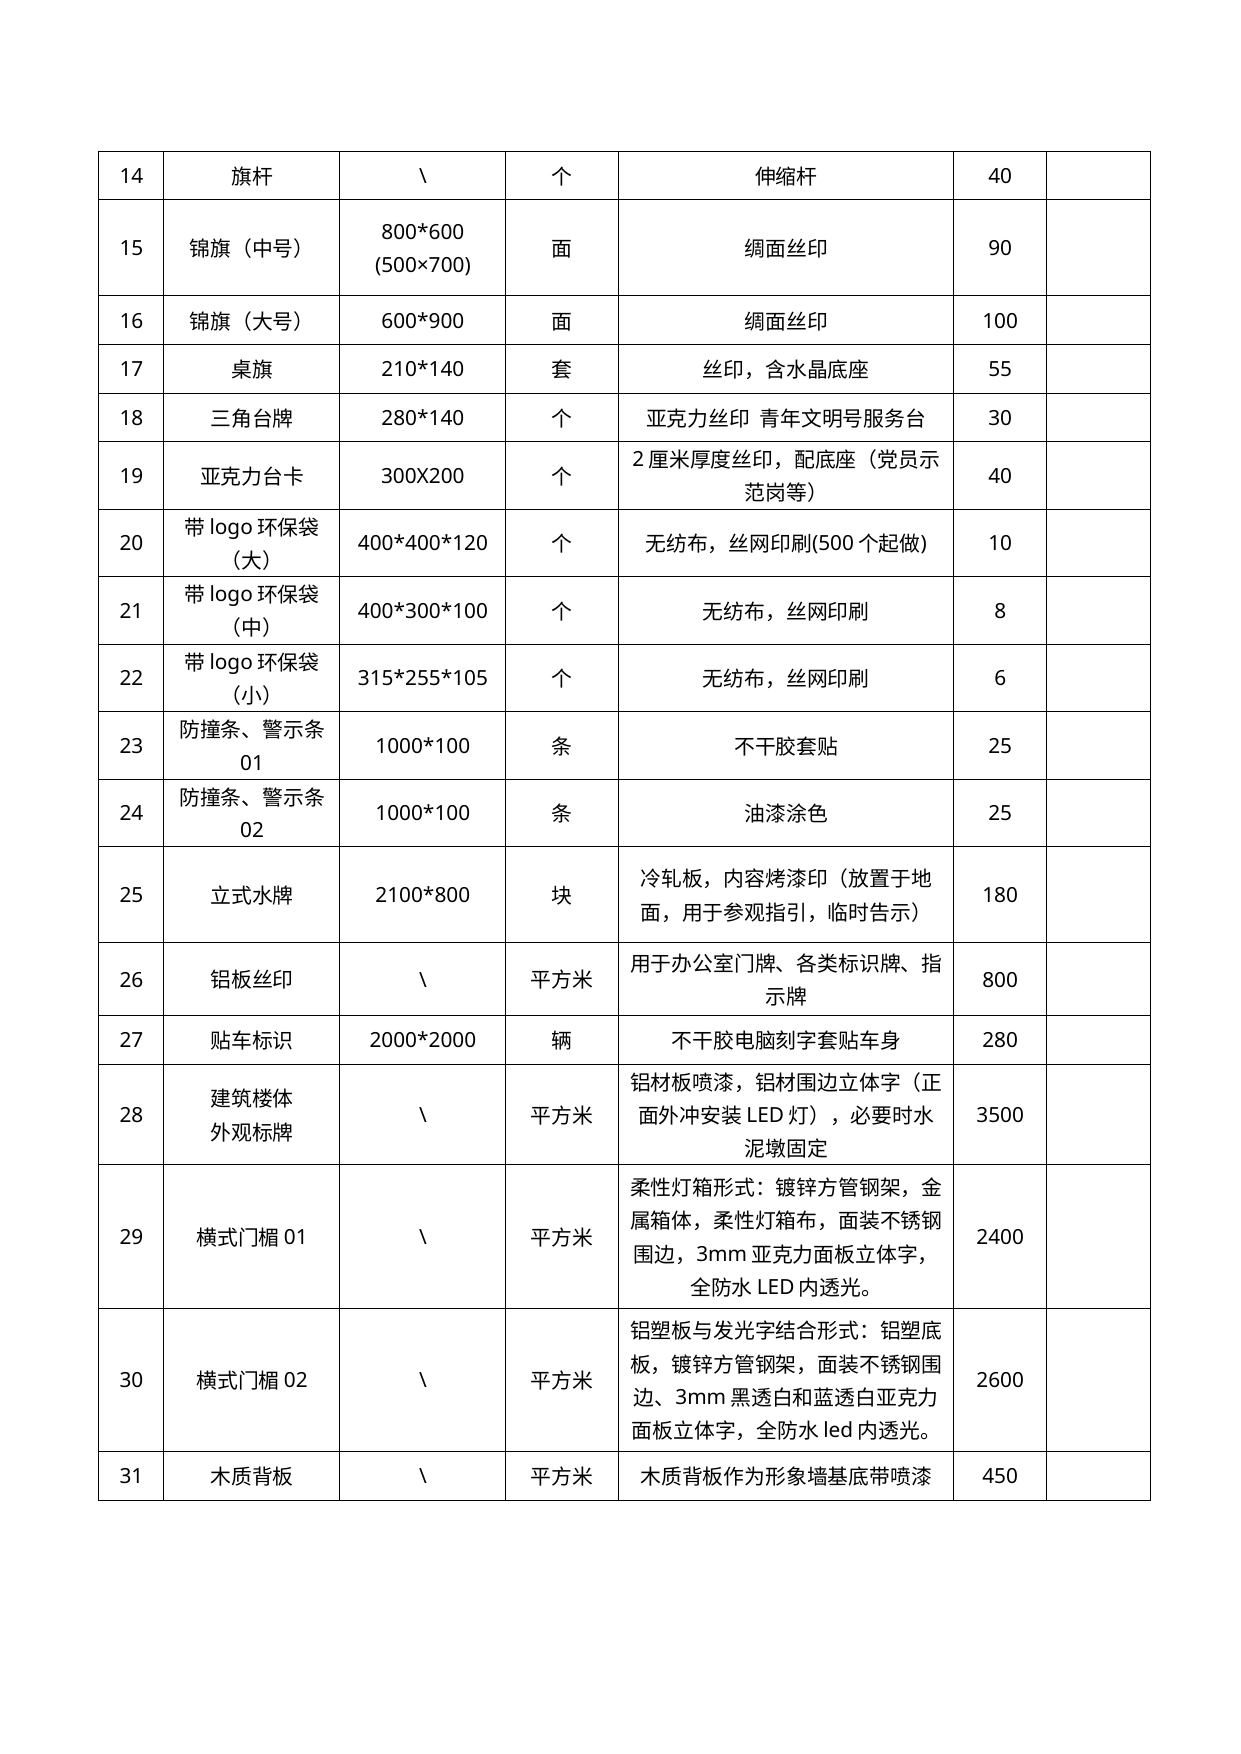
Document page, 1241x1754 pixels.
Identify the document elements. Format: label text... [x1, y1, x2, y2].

table_cell \ [340, 1452, 505, 1499]
table_cell [1047, 645, 1150, 711]
table_cell 25 [954, 712, 1046, 778]
table_cell 平方米 [506, 1309, 618, 1451]
table_cell \ [340, 943, 505, 1015]
table_cell 21 [99, 577, 163, 643]
table_cell 木质背板 [164, 1452, 339, 1499]
table_cell 防撞条、警示条02 [164, 780, 339, 846]
table_cell [1047, 943, 1150, 1015]
table_cell 亚克力台卡 [164, 442, 339, 508]
table_cell 18 [99, 394, 163, 441]
table_cell 28 [99, 1065, 163, 1164]
table_cell 铝板丝印 [164, 943, 339, 1015]
table_cell 22 [99, 645, 163, 711]
table_cell 3500 [954, 1065, 1046, 1164]
table_cell [1047, 577, 1150, 643]
table_cell 条 [506, 780, 618, 846]
table_cell 19 [99, 442, 163, 508]
table_cell 丝印，含水晶底座 [619, 345, 953, 392]
table_cell 27 [99, 1016, 163, 1063]
table_cell 平方米 [506, 1165, 618, 1308]
table_cell 亚克力丝印 青年文明号服务台 [619, 394, 953, 441]
table_cell 26 [99, 943, 163, 1015]
table_cell 31 [99, 1452, 163, 1499]
table_cell 1000*100 [340, 712, 505, 778]
table_cell 400*400*120 [340, 510, 505, 576]
table_cell 木质背板作为形象墙基底带喷漆 [619, 1452, 953, 1499]
table_cell 无纺布，丝网印刷(500个起做) [619, 510, 953, 576]
table_cell 2600 [954, 1309, 1046, 1451]
table_cell 桌旗 [164, 345, 339, 392]
table_cell 锦旗（大号） [164, 296, 339, 344]
table_cell 2000*2000 [340, 1016, 505, 1063]
table_cell 伸缩杆 [619, 152, 953, 199]
table_cell 2100*800 [340, 847, 505, 942]
table_cell 2400 [954, 1165, 1046, 1308]
table_cell [1047, 1065, 1150, 1164]
table_cell 辆 [506, 1016, 618, 1063]
table_cell 铝塑板与发光字结合形式：铝塑底板，镀锌方管钢架，面装不锈钢围边、3mm黑透白和蓝透白亚克力面板立体字，全防水led内透光。 [619, 1309, 953, 1451]
table_cell 带logo环保袋（大） [164, 510, 339, 576]
table_cell 16 [99, 296, 163, 344]
table_cell 10 [954, 510, 1046, 576]
table_cell 20 [99, 510, 163, 576]
table_cell 条 [506, 712, 618, 778]
table_cell [1047, 510, 1150, 576]
table_cell 贴车标识 [164, 1016, 339, 1063]
table_cell 块 [506, 847, 618, 942]
table_cell 平方米 [506, 1452, 618, 1499]
table_cell 用于办公室门牌、各类标识牌、指示牌 [619, 943, 953, 1015]
table_cell 1000*100 [340, 780, 505, 846]
table_cell 带logo环保袋（小） [164, 645, 339, 711]
table_cell [1047, 847, 1150, 942]
table_cell 315*255*105 [340, 645, 505, 711]
table_cell 450 [954, 1452, 1046, 1499]
table_cell 旗杆 [164, 152, 339, 199]
table_cell 面 [506, 296, 618, 344]
table_cell 建筑楼体 外观标牌 [164, 1065, 339, 1164]
table_cell 280 [954, 1016, 1046, 1063]
table_cell 280*140 [340, 394, 505, 441]
table_cell 14 [99, 152, 163, 199]
table_cell 柔性灯箱形式：镀锌方管钢架，金属箱体，柔性灯箱布，面装不锈钢围边，3mm亚克力面板立体字，全防水LED内透光。 [619, 1165, 953, 1308]
table_cell 个 [506, 577, 618, 643]
table_cell 无纺布，丝网印刷 [619, 645, 953, 711]
table_cell [1047, 1016, 1150, 1063]
table_cell 冷轧板，内容烤漆印（放置于地面，用于参观指引，临时告示） [619, 847, 953, 942]
table_cell 100 [954, 296, 1046, 344]
table_cell 25 [954, 780, 1046, 846]
table_cell 800*600 (500×700) [340, 200, 505, 295]
table_cell 防撞条、警示条01 [164, 712, 339, 778]
table_cell 个 [506, 394, 618, 441]
table_cell [1047, 1309, 1150, 1451]
table_cell 个 [506, 442, 618, 508]
table_cell \ [340, 1309, 505, 1451]
table_cell 面 [506, 200, 618, 295]
table_cell 无纺布，丝网印刷 [619, 577, 953, 643]
table_cell 三角台牌 [164, 394, 339, 441]
table_cell 平方米 [506, 1065, 618, 1164]
table_cell 40 [954, 152, 1046, 199]
table_cell 400*300*100 [340, 577, 505, 643]
table_cell 210*140 [340, 345, 505, 392]
table_cell 180 [954, 847, 1046, 942]
table_cell 55 [954, 345, 1046, 392]
table_cell 绸面丝印 [619, 200, 953, 295]
table_cell 25 [99, 847, 163, 942]
table_cell 铝材板喷漆，铝材围边立体字（正面外冲安装LED灯），必要时水泥墩固定 [619, 1065, 953, 1164]
table_cell 个 [506, 645, 618, 711]
table_cell 锦旗（中号） [164, 200, 339, 295]
table_cell 30 [99, 1309, 163, 1451]
table_cell 30 [954, 394, 1046, 441]
table_cell \ [340, 1065, 505, 1164]
table_cell 15 [99, 200, 163, 295]
table_cell 套 [506, 345, 618, 392]
table_cell 不干胶电脑刻字套贴车身 [619, 1016, 953, 1063]
table_cell 29 [99, 1165, 163, 1308]
table_cell 300X200 [340, 442, 505, 508]
table_cell 40 [954, 442, 1046, 508]
table_cell 8 [954, 577, 1046, 643]
table_cell 17 [99, 345, 163, 392]
table_cell \ [340, 152, 505, 199]
table_cell 横式门楣01 [164, 1165, 339, 1308]
table_cell [1047, 296, 1150, 344]
table_cell 23 [99, 712, 163, 778]
table_cell 2厘米厚度丝印，配底座（党员示范岗等） [619, 442, 953, 508]
table_cell 立式水牌 [164, 847, 339, 942]
table_cell 带logo环保袋（中） [164, 577, 339, 643]
table_cell 6 [954, 645, 1046, 711]
table_cell 600*900 [340, 296, 505, 344]
table_cell [1047, 152, 1150, 199]
table_cell 个 [506, 152, 618, 199]
table_cell [1047, 780, 1150, 846]
table_cell [1047, 200, 1150, 295]
table_cell [1047, 345, 1150, 392]
table_cell 平方米 [506, 943, 618, 1015]
table_cell 油漆涂色 [619, 780, 953, 846]
table_cell [1047, 442, 1150, 508]
table_cell 800 [954, 943, 1046, 1015]
table_cell [1047, 1452, 1150, 1499]
table_cell 24 [99, 780, 163, 846]
table_cell 不干胶套贴 [619, 712, 953, 778]
table_cell \ [340, 1165, 505, 1308]
table_cell 横式门楣02 [164, 1309, 339, 1451]
table_cell [1047, 712, 1150, 778]
table_cell 绸面丝印 [619, 296, 953, 344]
table_cell 90 [954, 200, 1046, 295]
table_cell [1047, 394, 1150, 441]
table_cell [1047, 1165, 1150, 1308]
table_cell 个 [506, 510, 618, 576]
